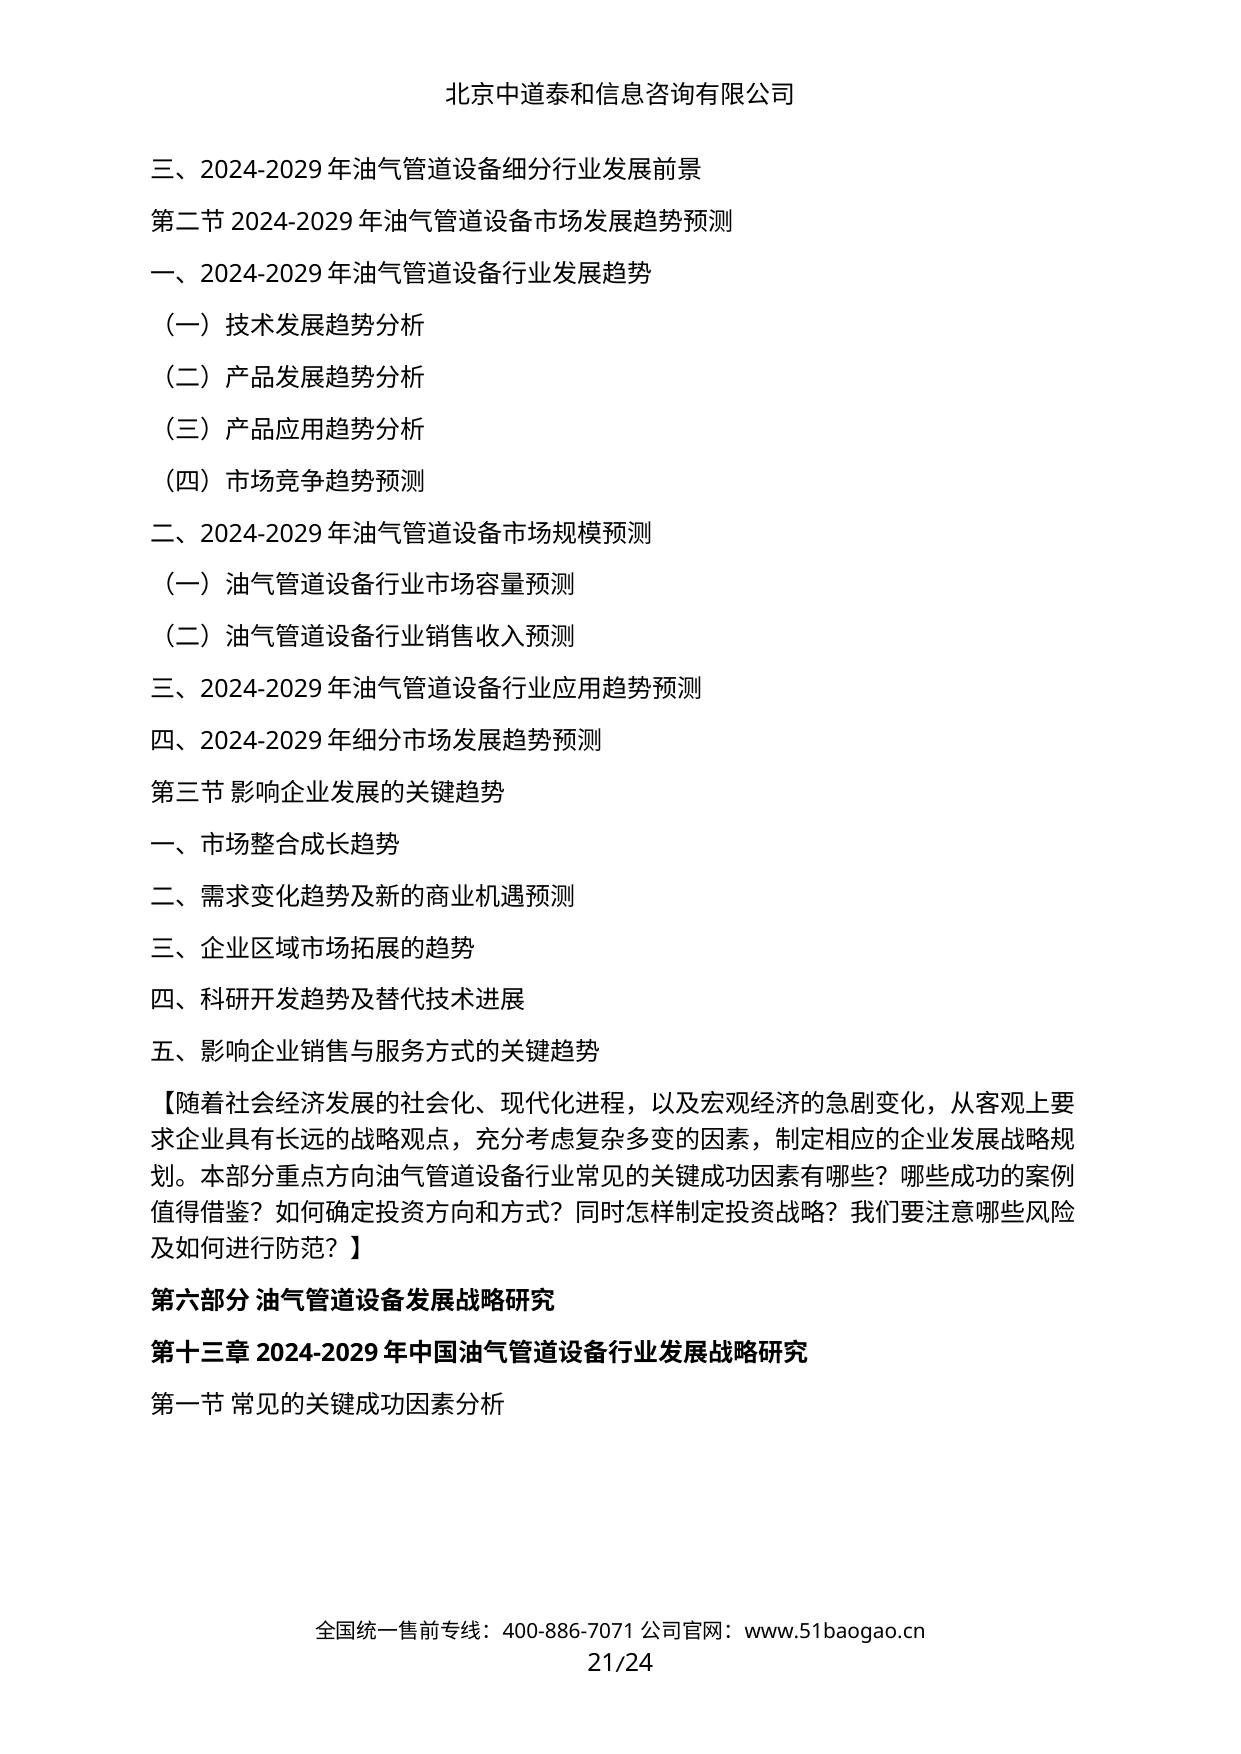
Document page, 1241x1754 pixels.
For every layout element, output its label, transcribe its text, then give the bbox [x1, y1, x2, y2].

text （二）产品发展趋势分析 [150, 357, 1090, 394]
text （三）产品应用趋势分析 [150, 409, 1090, 446]
text （四）市场竞争趋势预测 [150, 461, 1090, 497]
text 二、2024-2029年油气管道设备市场规模预测 [150, 513, 1090, 549]
text 第三节 影响企业发展的关键趋势 [150, 772, 1090, 809]
text 三、2024-2029年油气管道设备细分行业发展前景 [150, 150, 1090, 186]
text 一、2024-2029年油气管道设备行业发展趋势 [150, 254, 1090, 290]
text 五、影响企业销售与服务方式的关键趋势 [150, 1032, 1090, 1068]
text （一）油气管道设备行业市场容量预测 [150, 565, 1090, 601]
text 三、2024-2029年油气管道设备行业应用趋势预测 [150, 669, 1090, 705]
text 第二节 2024-2029年油气管道设备市场发展趋势预测 [150, 202, 1090, 238]
text 四、2024-2029年细分市场发展趋势预测 [150, 721, 1090, 757]
text 四、科研开发趋势及替代技术进展 [150, 980, 1090, 1016]
text 二、需求变化趋势及新的商业机遇预测 [150, 876, 1090, 912]
text 一、市场整合成长趋势 [150, 824, 1090, 861]
text （一）技术发展趋势分析 [150, 306, 1090, 342]
text 三、企业区域市场拓展的趋势 [150, 928, 1090, 964]
text 第十三章 2024-2029年中国油气管道设备行业发展战略研究 [150, 1332, 1090, 1369]
text 第六部分 油气管道设备发展战略研究 [150, 1281, 1090, 1317]
text 【随着社会经济发展的社会化、现代化进程，以及宏观经济的急剧变化，从客观上要求企业具有长远的战略观点，充分考虑复杂多变的因素，制定相应的企业发展战略规划。本部分重点方向油气管道设备行业常见的关键成功因素有哪些？哪些成功的案例值得借鉴？如何确定投资方向和方式？同时怎样制定投资战略？我们要注意哪些风险及如何进行防范？】 [150, 1084, 1090, 1265]
text 第一节 常见的关键成功因素分析 [150, 1384, 1090, 1421]
text （二）油气管道设备行业销售收入预测 [150, 617, 1090, 653]
